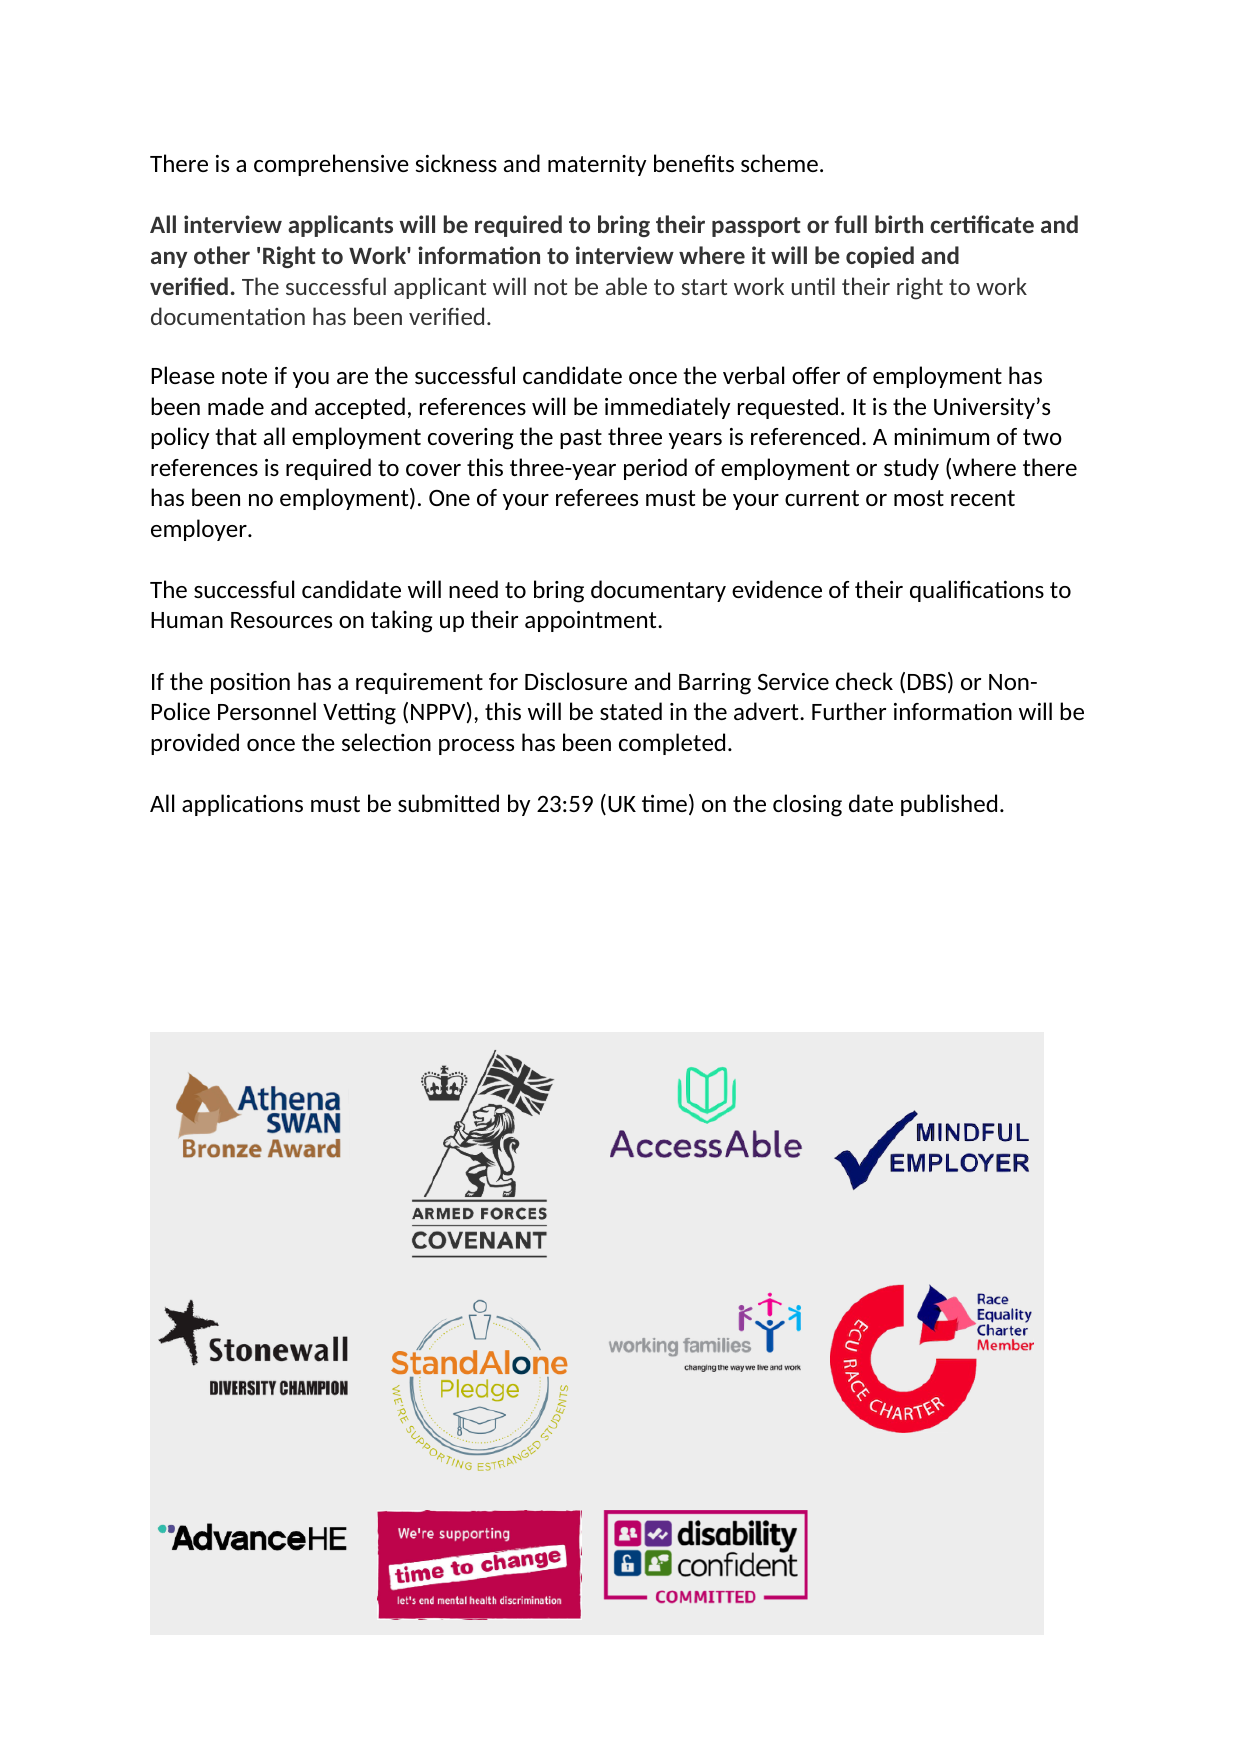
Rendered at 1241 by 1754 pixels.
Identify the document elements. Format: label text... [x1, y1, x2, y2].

picture [150, 1032, 1044, 1635]
text If the position has a requirement for Disclosure and Barring Service check (DBS) or Non-Police Personnel Vetting (NPPV), this will be stated in the advert. Further information will be provided once the selection process has been completed. [150, 666, 1090, 757]
text There is a comprehensive sickness and maternity benefits scheme. [150, 149, 1090, 179]
text Please note if you are the successful candidate once the verbal offer of employment has been made and accepted, references will be immediately requested. It is the University’s policy that all employment covering the past three years is referenced. A minimum of two references is required to cover this three-year period of employment or study (where there has been no employment). One of your referees must be your current or most recent employer. [150, 361, 1090, 544]
text The successful candidate will need to bring documentary evidence of their qualifications to Human Resources on taking up their appointment. [150, 574, 1090, 635]
text All interview applicants will be required to bring their passport or full birth certificate and any other 'Right to Work' information to interview where it will be copied and verified. The successful applicant will not be able to start work until their right to work documentation has been verified. [150, 179, 1090, 332]
text All applications must be submitted by 23:59 (UK time) on the closing date published. [150, 788, 1090, 818]
